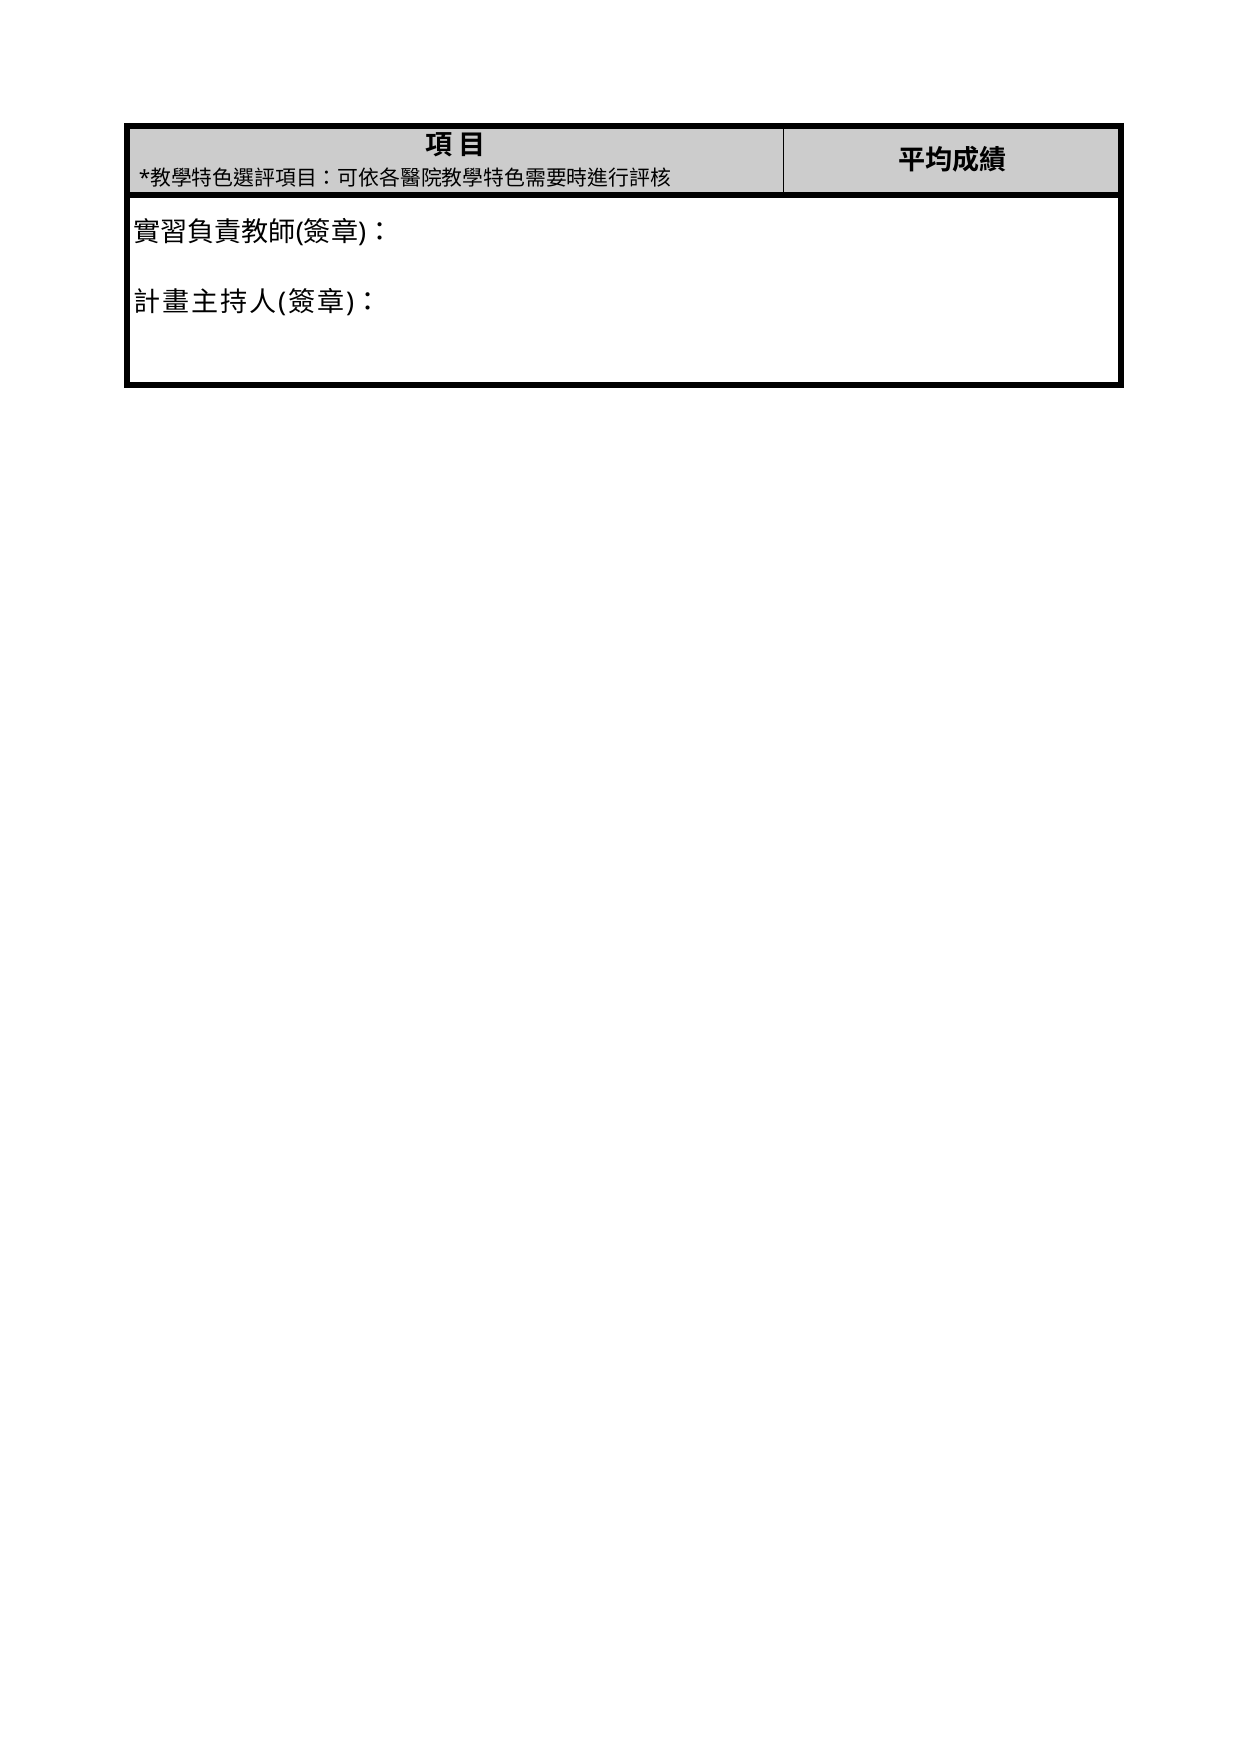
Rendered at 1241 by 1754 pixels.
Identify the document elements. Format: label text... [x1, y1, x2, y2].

table_header 項 目 *教學特色選評項目：可依各醫院教學特色需要時進行評核 [130, 129, 783, 192]
table_header 平均成績 [784, 129, 1118, 192]
table_cell 實習負責教師(簽章)： 計畫主持人(簽章)： [130, 198, 1118, 382]
